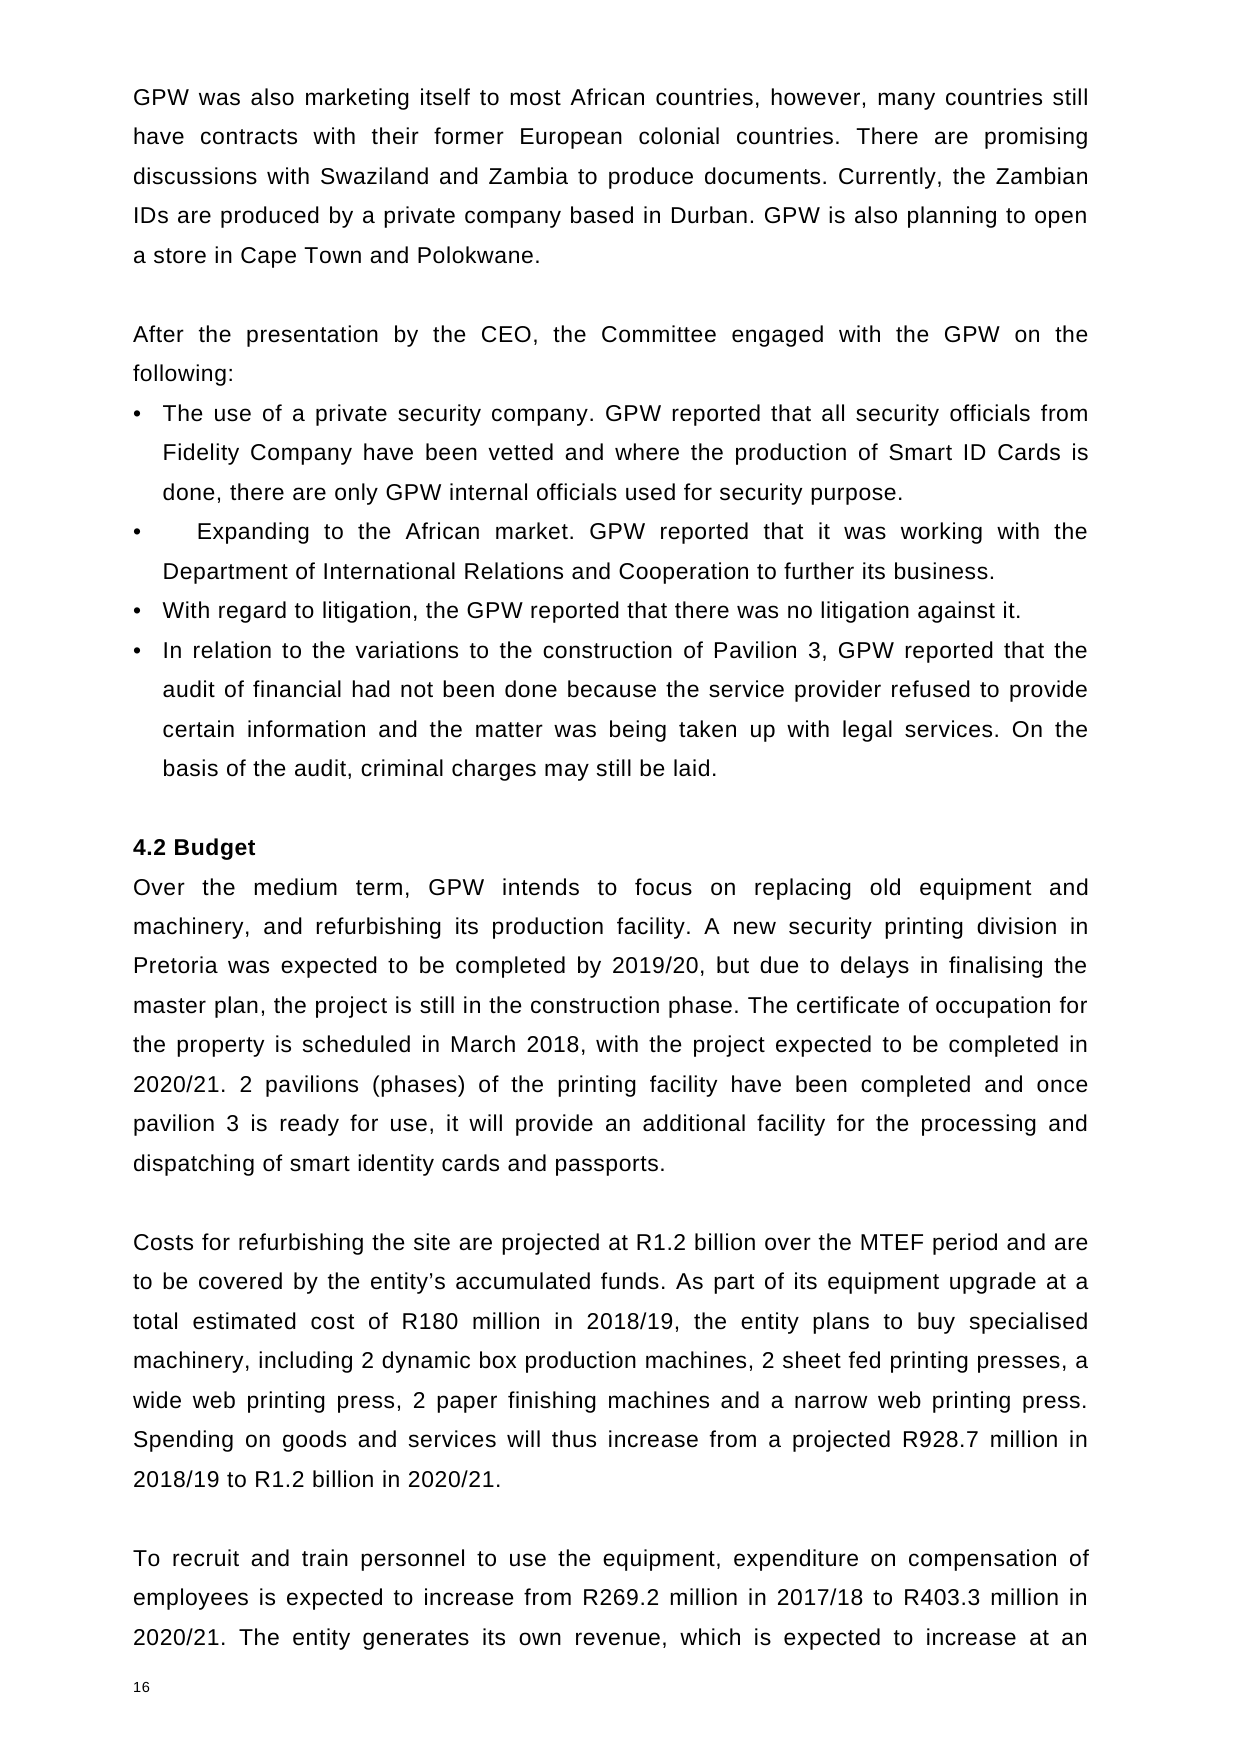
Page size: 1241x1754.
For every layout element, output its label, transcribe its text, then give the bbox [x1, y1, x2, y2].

text • Expanding to the African market. GPW reported that it was working with the Department of International Relations and Cooperation to further its business. [133, 518, 1090, 584]
text After the presentation by the CEO, the Committee engaged with the GPW on the following: [133, 321, 1090, 387]
text • The use of a private security company. GPW reported that all security officials from Fidelity Company have been vetted and where the production of Smart ID Cards is done, there are only GPW internal officials used for security purpose. [133, 400, 1090, 505]
list Over the medium term, GPW intends to focus on replacing old equipment and machinery, and refurbishing its production facility. A new security printing division in Pretoria was expected to be completed by 2019/20, but due to delays in finalising the master plan, the project is still in the construction phase. The certificate of occupation for the property is scheduled in March 2018, with the project expected to be completed in 2020/21. 2 pavilions (phases) of the printing facility have been completed and once pavilion 3 is ready for use, it will provide an additional facility for the processing and dispatching of smart identity cards and passports. [133, 873, 1090, 1176]
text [133, 1544, 1090, 1650]
text GPW was also marketing itself to most African countries, however, many countries still have contracts with their former European colonial countries. There are promising discussions with Swaziland and Zambia to produce documents. Currently, the Zambian IDs are produced by a private company based in Durban. GPW is also planning to open a store in Cape Town and Polokwane. [133, 84, 1090, 268]
list Costs for refurbishing the site are projected at R1.2 billion over the MTEF period and are to be covered by the entity’s accumulated funds. As part of its equipment upgrade at a total estimated cost of R180 million in 2018/19, the entity plans to buy specialised machinery, including 2 dynamic box production machines, 2 sheet fed printing presses, a wide web printing press, 2 paper finishing machines and a narrow web printing press. Spending on goods and services will thus increase from a projected R928.7 million in 2018/19 to R1.2 billion in 2020/21. [133, 1229, 1090, 1492]
list 4.2 Budget [133, 834, 1090, 860]
text • With regard to litigation, the GPW reported that there was no litigation against it. [133, 597, 1090, 623]
list • In relation to the variations to the construction of Pavilion 3, GPW reported that the audit of financial had not been done because the service provider refused to provide certain information and the matter was being taken up with legal services. On the basis of the audit, criminal charges may still be laid. [133, 637, 1090, 781]
